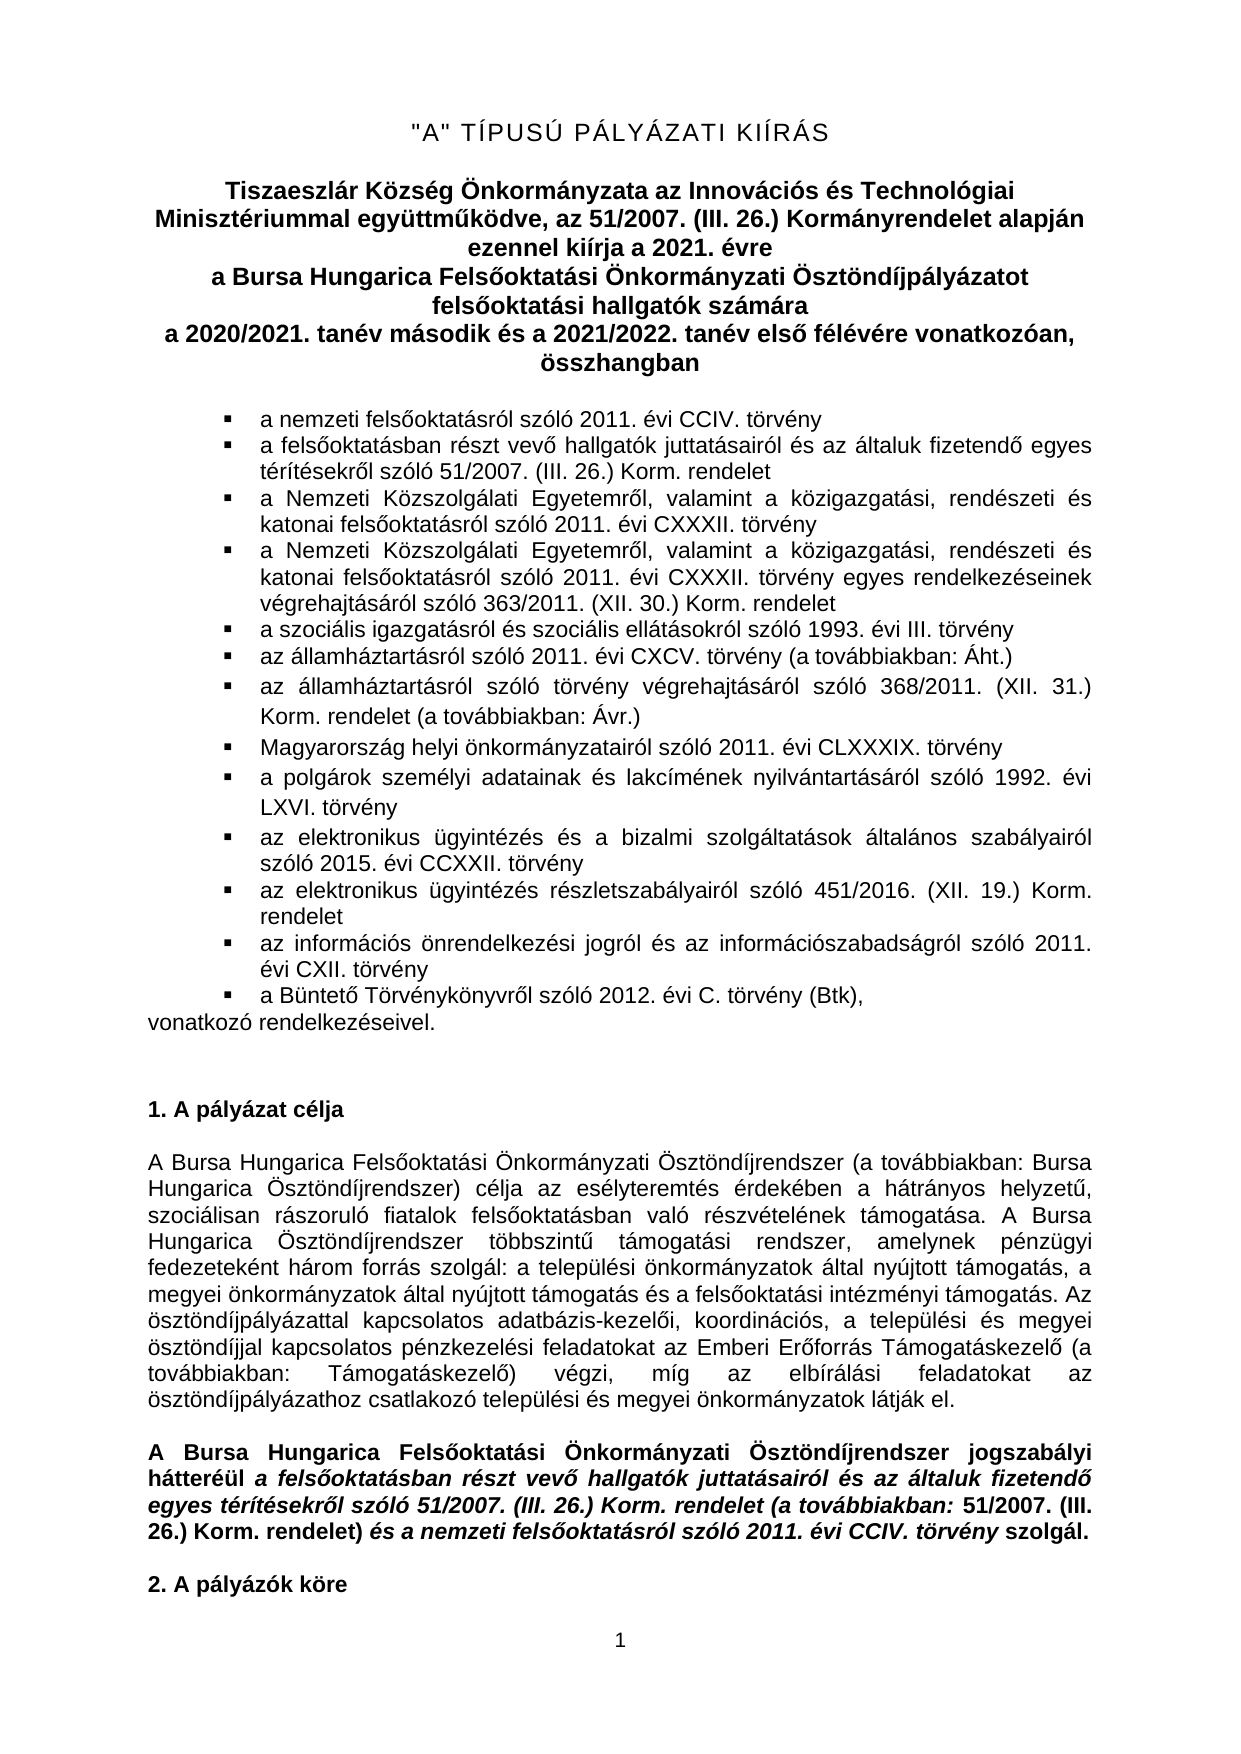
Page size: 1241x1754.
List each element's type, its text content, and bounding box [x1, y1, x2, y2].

list Magyarország helyi önkormányzatairól szóló 2011. évi CLXXXIX. törvény [222, 733, 1092, 760]
subtitle "A" TÍPUSÚ PÁLYÁZATI KIÍRÁS [148, 118, 1092, 147]
text ezennel kiírja a 2021. évre [148, 233, 1092, 262]
text a Hungarica Felsőoktatási Önkormányzati Ösztöndíjpályázatot [148, 262, 1092, 291]
list az elektronikus ügyintézés és a bizalmi szolgáltatások általános szabályairól szóló 2015. évi CCXXII. törvény [222, 824, 1092, 877]
list a Nemzeti Közszolgálati Egyetemről, valamint a közigazgatási, rendészeti és katonai felsőoktatásról szóló 2011. évi CXXXII. törvény [222, 485, 1092, 537]
list a felsőoktatásban részt vevő hallgatók juttatásairól és az általuk fizetendő egyes térítésekről szóló 51/2007. (III. 26.) Korm. rendelet [222, 432, 1092, 485]
list a nemzeti felsőoktatásról szóló 2011. évi CCIV. törvény [222, 406, 1092, 432]
list a Nemzeti Közszolgálati Egyetemről, valamint a közigazgatási, rendészeti és katonai felsőoktatásról szóló 2011. évi CXXXII. törvény egyes rendelkezéseinek végrehajtásáról szóló 363/2011. (XII. 30.) Korm. rendelet [222, 537, 1092, 616]
list a polgárok személyi adatainak és lakcímének nyilvántartásáról szóló 1992. évi LXVI. törvény [222, 764, 1092, 820]
text A Bursa Hungarica Felsőoktatási Önkormányzati Ösztöndíjrendszer jogszabályi hátteréül a felsőoktatásban részt vevő hallgatók juttatásairól és az általuk fizetendő egyes térítésekről szóló 51/2007. (III. 26.) Korm. rendelet (a továbbiakban: 51/2007. (III. 26.) Korm. rendelet) és a nemzeti felsőoktatásról szóló 2011. évi CCIV. törvény szolgál. [148, 1439, 1092, 1544]
text 1. A pályázat célja [148, 1096, 1092, 1123]
list az államháztartásról szóló törvény végrehajtásáról szóló 368/2011. (XII. 31.) Korm. rendelet (a továbbiakban: Ávr.) [222, 673, 1092, 729]
text A Bursa Hungarica Felsőoktatási Önkormányzati Ösztöndíjrendszer (a továbbiakban: Bursa Hungarica Ösztöndíjrendszer) célja az esélyteremtés érdekében a hátrányos helyzetű, szociálisan rászoruló fiatalok felsőoktatásban való részvételének támogatása. A Bursa Hungarica Ösztöndíjrendszer többszintű támogatási rendszer, amelynek pénzügyi fedezeteként három forrás szolgál: a települési önkormányzatok által nyújtott támogatás, a megyei önkormányzatok által nyújtott támogatás és a felsőoktatási intézményi támogatás. Az ösztöndíjpályázattal kapcsolatos adatbázis-kezelői, koordinációs, a települési és megyei ösztöndíjjal kapcsolatos pénzkezelési feladatokat az Emberi Erőforrás Támogatáskezelő (a továbbiakban: Támogatáskezelő) végzi, míg az elbírálási feladatokat az ösztöndíjpályázathoz csatlakozó települési és megyei önkormányzatok látják el. [148, 1149, 1092, 1412]
list az elektronikus ügyintézés részletszabályairól szóló 451/2016. (XII. 19.) Korm. rendelet [222, 877, 1092, 929]
text a 2020/2021. tanév második és a 2021/2022. tanév első félévére vonatkozóan, [148, 319, 1092, 348]
text felsőoktatási hallgatók számára [148, 291, 1092, 319]
text összhangban [148, 348, 1092, 377]
list a szociális igazgatásról és szociális ellátásokról szóló 1993. évi III. törvény [222, 616, 1092, 643]
list az államháztartásról szóló 2011. évi CXCV. törvény (a továbbiakban: Áht.) [222, 643, 1092, 669]
list a Büntető Törvénykönyvről szóló 2012. évi C. törvény (Btk), [222, 982, 1092, 1008]
list az információs önrendelkezési jogról és az információszabadságról szóló 2011. évi CXII. törvény [222, 929, 1092, 982]
text vonatkozó rendelkezéseivel. [148, 1008, 1092, 1035]
text pályázók köre [148, 1571, 1092, 1597]
text Tiszaeszlár Község Önkormányzata az Innovációs és Technológiai Minisztériummal együttműködve, az 51/2007. (III. 26.) Kormányrendelet alapján [148, 176, 1092, 233]
